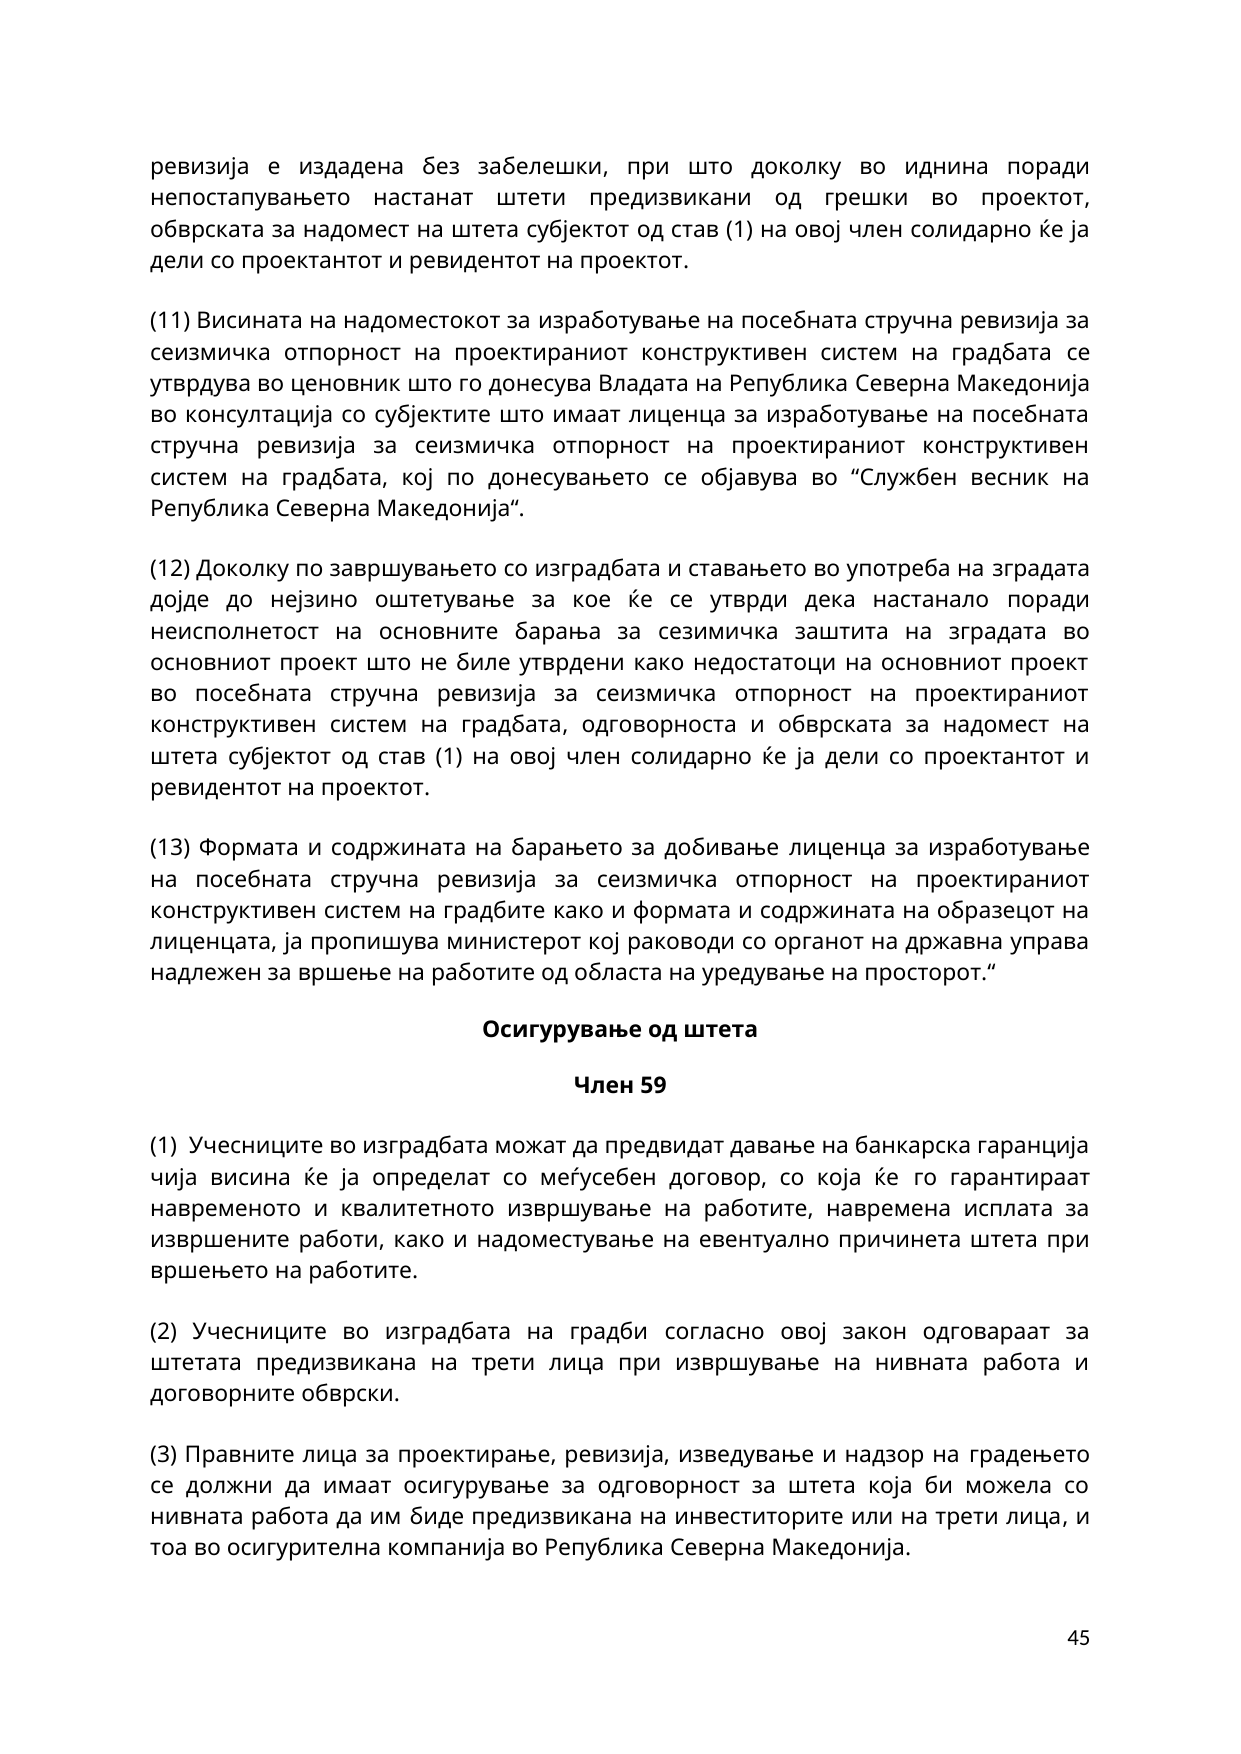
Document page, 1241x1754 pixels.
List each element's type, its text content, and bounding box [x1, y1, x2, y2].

text (1) Учесниците во изградбата можат да предвидат давање на банкарска гаранција чија висина ќе ја определат со меѓусебен договор, со која ќе го гарантираат навременото и квалитетното извршување на работите, навремена исплата за извршените работи, како и надоместување на евентуално причинета штета при вршењето на работите. [150, 1129, 1090, 1285]
text (11) Висината на надоместокот за изработување на посебната стручна ревизија за сеизмичка отпорност на проектираниот конструктивен систем на градбата се утврдува во ценовник што го донесува Владата на Република Северна Македонија во консултација со субјектите што имаат лиценца за изработување на посебната стручна ревизија за сеизмичка отпорност на проектираниот конструктивен систем на градбата, кој по донесувањето се објавува во “Службен весник на Република Северна Македонија“. [150, 304, 1090, 523]
text (13) Формата и содржината на барањето за добивање лиценца за изработување на посебната стручна ревизија за сеизмичка отпорност на проектираниот конструктивен систем на градбите како и формата и содржината на образецот на лиценцата, ја пропишува министерот кој раководи со органот на државна управа надлежен за вршење на работите од областа на уредување на просторот.“ [150, 831, 1090, 987]
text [150, 150, 1090, 275]
text (2) Учесниците во изградбата на градби согласно овој закон одговараат за штетата предизвикана на трети лица при извршување на нивната работа и договорните обврски. [150, 1314, 1090, 1408]
text Осигурување од штета [150, 1012, 1090, 1044]
text (12) Доколку по завршувањето со изградбата и ставањето во употреба на зградата дојде до нејзино оштетување за кое ќе се утврди дека настанало поради неисполнетост на основните барања за сезимичка заштита на зградата во основниот проект што не биле утврдени како недостатоци на основниот проект во посебната стручна ревизија за сеизмичка отпорност на проектираниот конструктивен систем на градбата, одговорноста и обврската за надомест на штета субјектот од став (1) на овој член солидарно ќе ја дели со проектантот и ревидентот на проектот. [150, 552, 1090, 802]
text (3) Правните лица за проектирање, ревизија, изведување и надзор на градењето се должни да имаат осигурување за одговорност за штета која би можела со нивната работа да им биде предизвикана на инвеститорите или на трети лица, и тоа во осигурителна компанија во Република Северна Македонија. [150, 1437, 1090, 1562]
text Член 59 [150, 1069, 1090, 1100]
